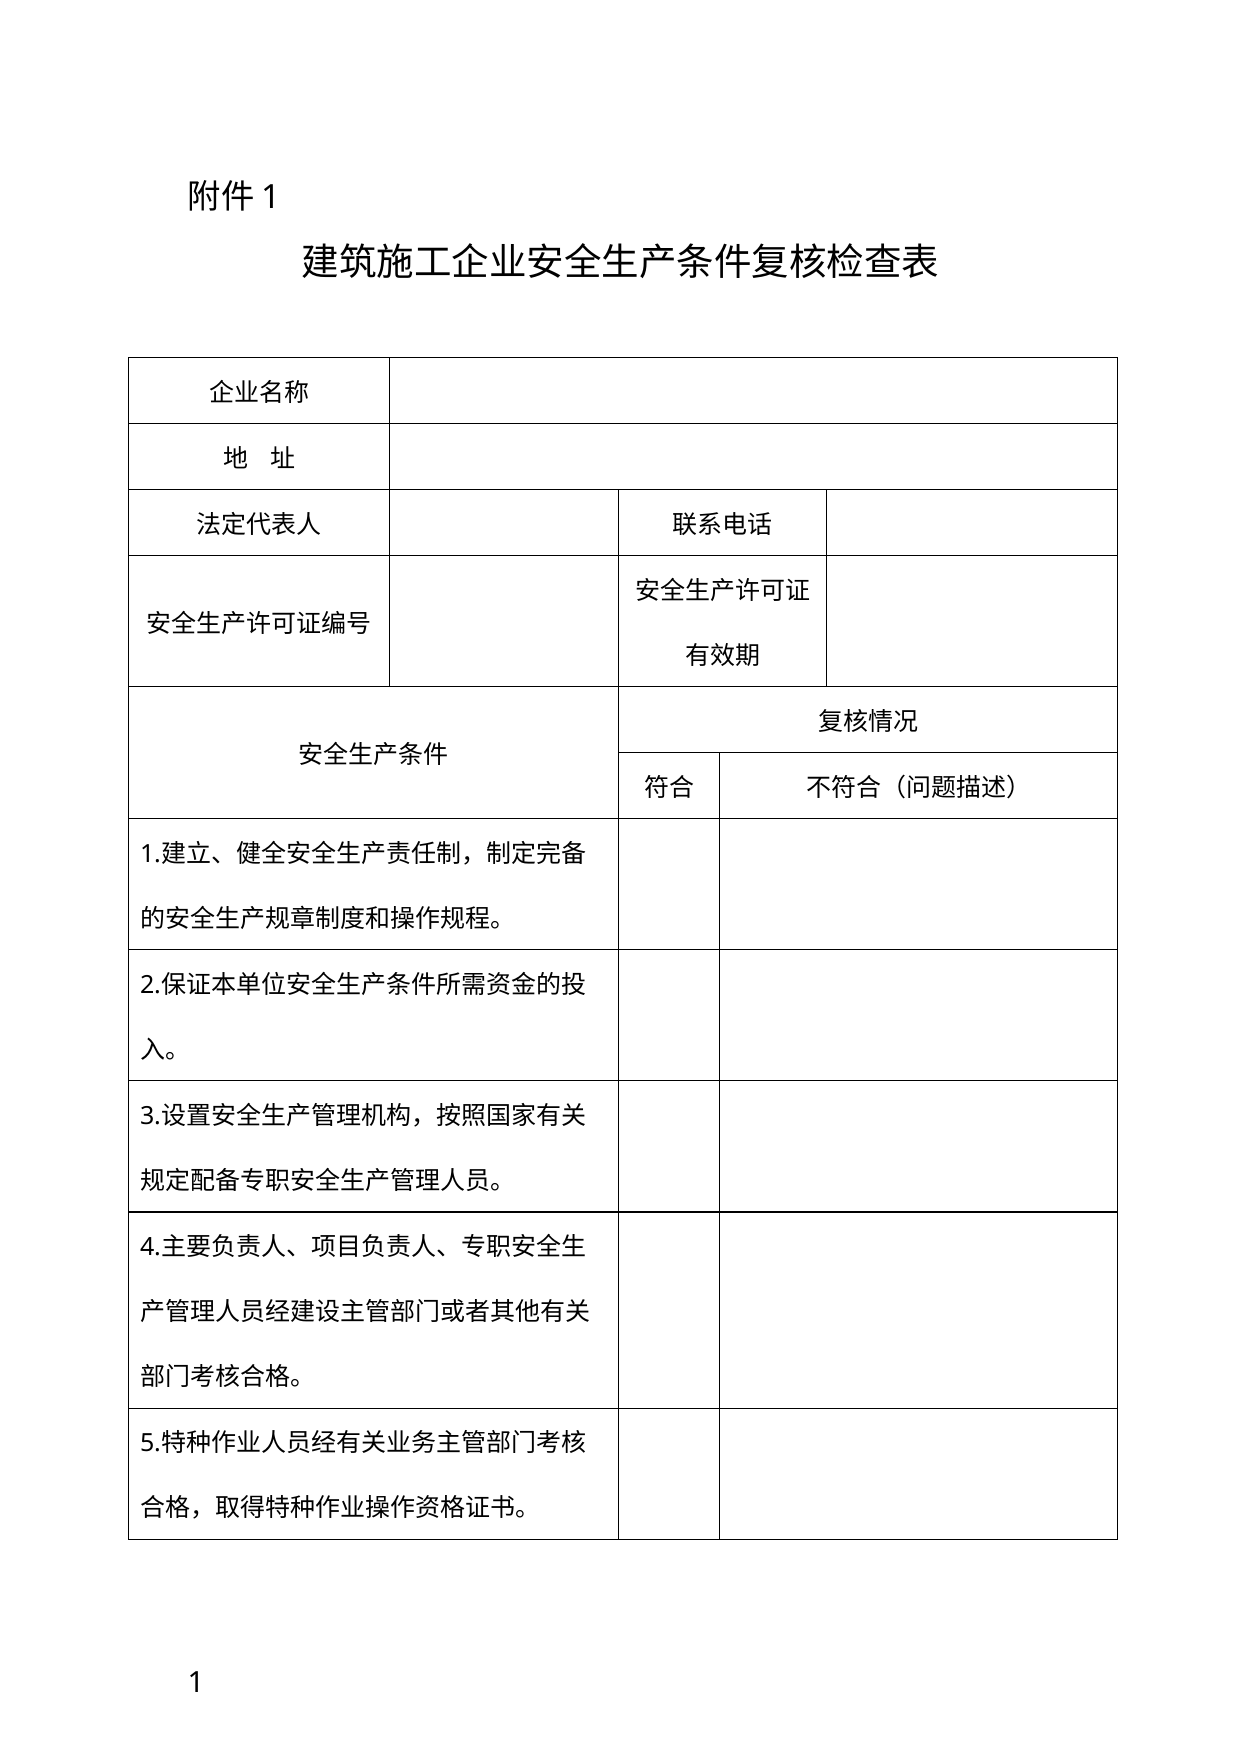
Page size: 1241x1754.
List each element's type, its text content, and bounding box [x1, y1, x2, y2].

table_cell [720, 1081, 1117, 1211]
text 附件1 [187, 162, 1053, 227]
table_cell 2.保证本单位安全生产条件所需资金的投入。 [129, 950, 618, 1080]
table_cell [619, 1213, 719, 1407]
table_cell [390, 556, 618, 686]
table_cell 安全生产许可证编号 [129, 556, 389, 686]
table_cell [390, 490, 618, 555]
table_cell 4.主要负责人、项目负责人、专职安全生产管理人员经建设主管部门或者其他有关部门考核合格。 [129, 1213, 618, 1407]
table_cell 3.设置安全生产管理机构，按照国家有关规定配备专职安全生产管理人员。 [129, 1081, 618, 1211]
table_header [390, 358, 1117, 423]
table_cell [619, 950, 719, 1080]
table_cell 5.特种作业人员经有关业务主管部门考核合格，取得特种作业操作资格证书。 [129, 1409, 618, 1538]
table_cell 复核情况 [619, 687, 1117, 752]
table_cell [619, 1409, 719, 1538]
table_cell 安全生产许可证有效期 [619, 556, 826, 686]
table_cell 安全生产条件 [129, 687, 618, 818]
table_cell [827, 556, 1117, 686]
table_cell 法定代表人 [129, 490, 389, 555]
table_cell 1.建立、健全安全生产责任制，制定完备的安全生产规章制度和操作规程。 [129, 819, 618, 949]
table_cell [720, 819, 1117, 949]
table_cell 联系电话 [619, 490, 826, 555]
table_cell [827, 490, 1117, 555]
table_cell [619, 1081, 719, 1211]
table_cell [619, 819, 719, 949]
table_header 企业名称 [129, 358, 389, 423]
table_cell [720, 1409, 1117, 1538]
table_cell [390, 424, 1117, 489]
text 建筑施工企业安全生产条件复核检查表 [187, 227, 1053, 292]
table_cell 地 址 [129, 424, 389, 489]
table_cell 不符合（问题描述） [720, 753, 1117, 818]
table_cell 符合 [619, 753, 719, 818]
table_cell [720, 1213, 1117, 1407]
table_cell [720, 950, 1117, 1080]
